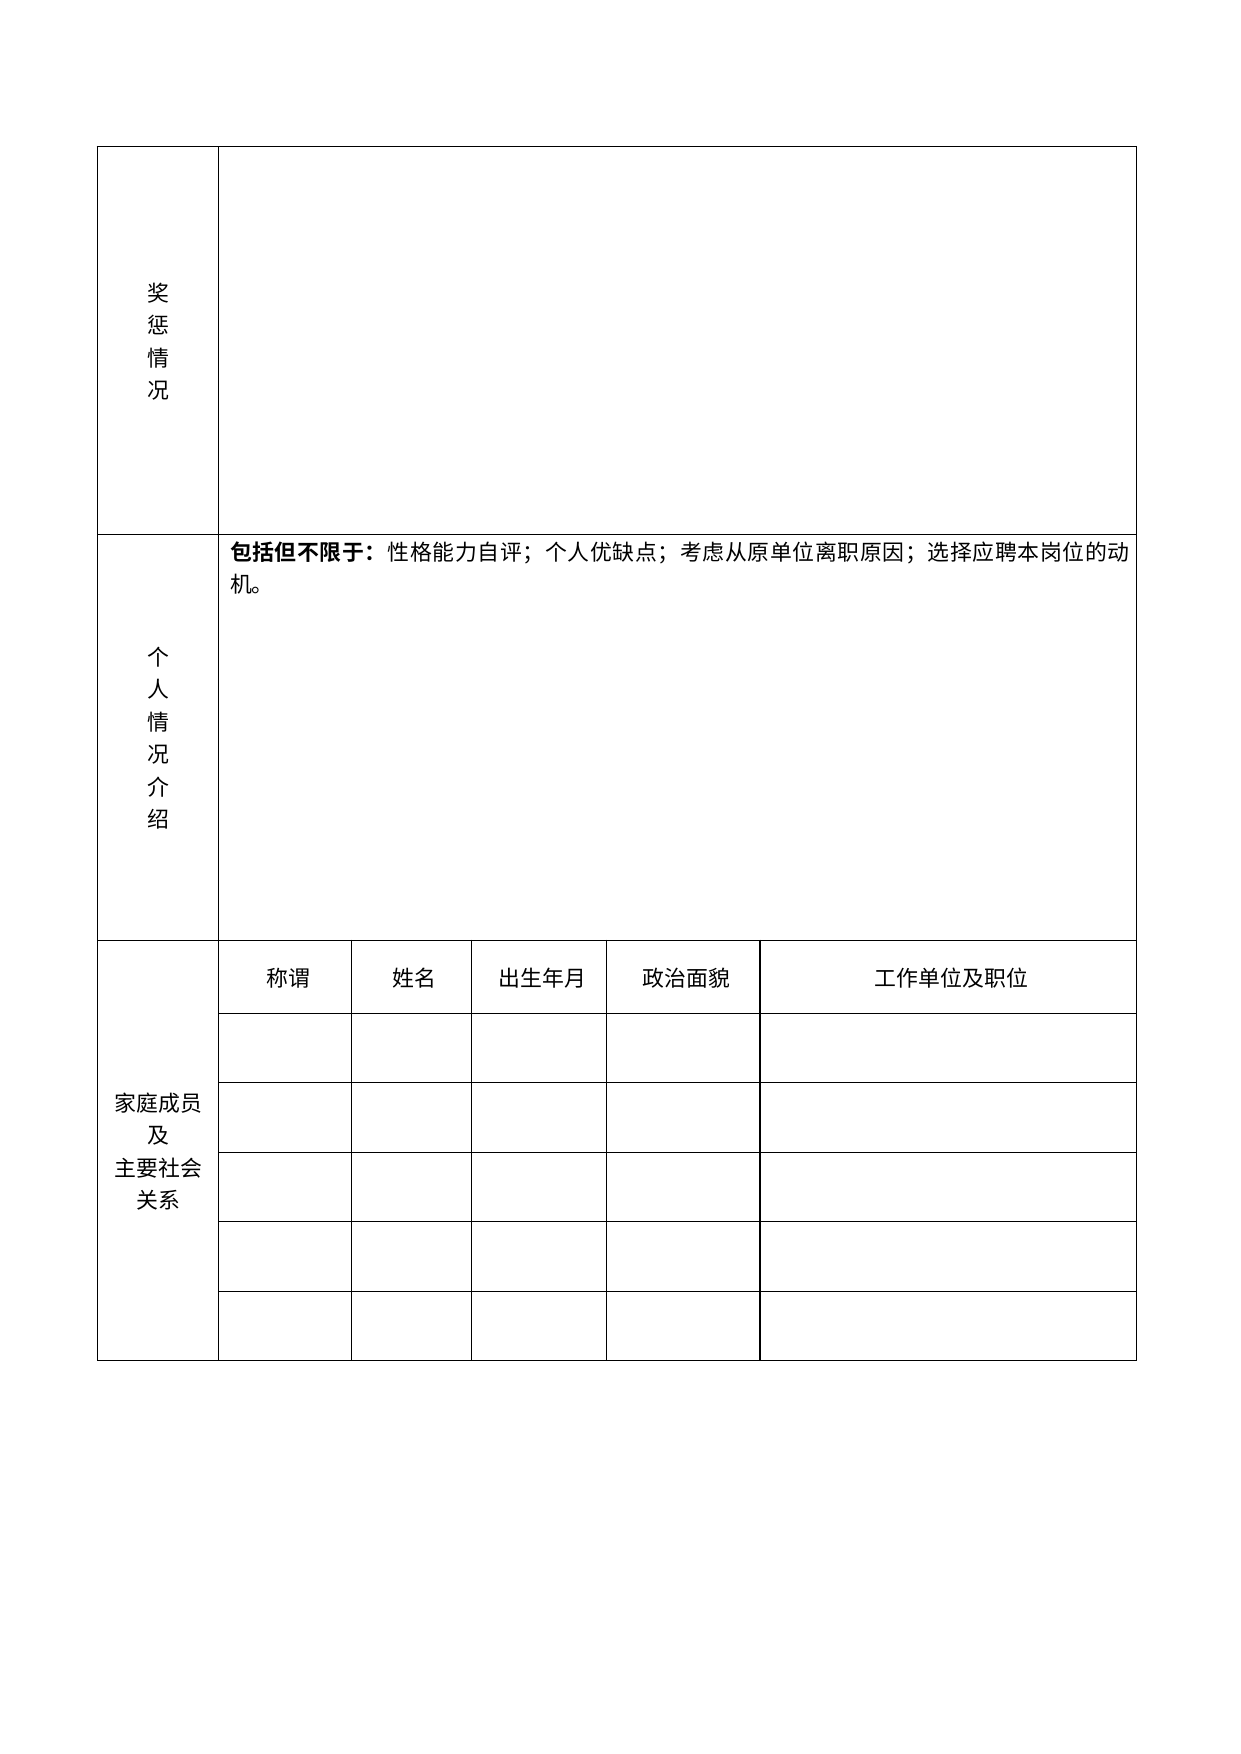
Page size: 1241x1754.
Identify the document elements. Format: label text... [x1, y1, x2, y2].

table_cell 包括但不限于：性格能力自评；个人优缺点；考虑从原单位离职原因；选择应聘本岗位的动机。 [219, 535, 1136, 939]
table_cell [219, 147, 1136, 533]
table_cell [761, 1014, 1136, 1082]
table_cell [607, 1153, 759, 1221]
table_cell [219, 1153, 351, 1221]
table_cell [352, 1083, 471, 1152]
table_cell [352, 1014, 471, 1082]
table_cell 政治面貌 [607, 941, 759, 1013]
table_cell [219, 1292, 351, 1360]
table_cell 家庭成员及 主要社会关系 [98, 941, 218, 1360]
table_cell [219, 1083, 351, 1152]
table_cell [472, 1153, 606, 1221]
table_cell [472, 1222, 606, 1291]
table_cell 姓名 [352, 941, 471, 1013]
table_cell 称谓 [219, 941, 351, 1013]
table_cell [472, 1292, 606, 1360]
table_cell 奖 惩 情 况 [98, 147, 218, 533]
table_cell [607, 1222, 759, 1291]
table_cell [607, 1014, 759, 1082]
table_cell [219, 1222, 351, 1291]
table_cell [219, 1014, 351, 1082]
table_cell 个 人 情 况 介 绍 [98, 535, 218, 939]
table_cell [352, 1222, 471, 1291]
table_cell [472, 1083, 606, 1152]
table_cell [352, 1153, 471, 1221]
table_cell [761, 1083, 1136, 1152]
table_cell [352, 1292, 471, 1360]
table_cell 工作单位及职位 [761, 941, 1136, 1013]
table_cell [472, 1014, 606, 1082]
table_cell [607, 1083, 759, 1152]
table_cell [761, 1222, 1136, 1291]
table_cell 出生年月 [472, 941, 606, 1013]
table_cell [761, 1153, 1136, 1221]
table_cell [607, 1292, 759, 1360]
table_cell [761, 1292, 1136, 1360]
